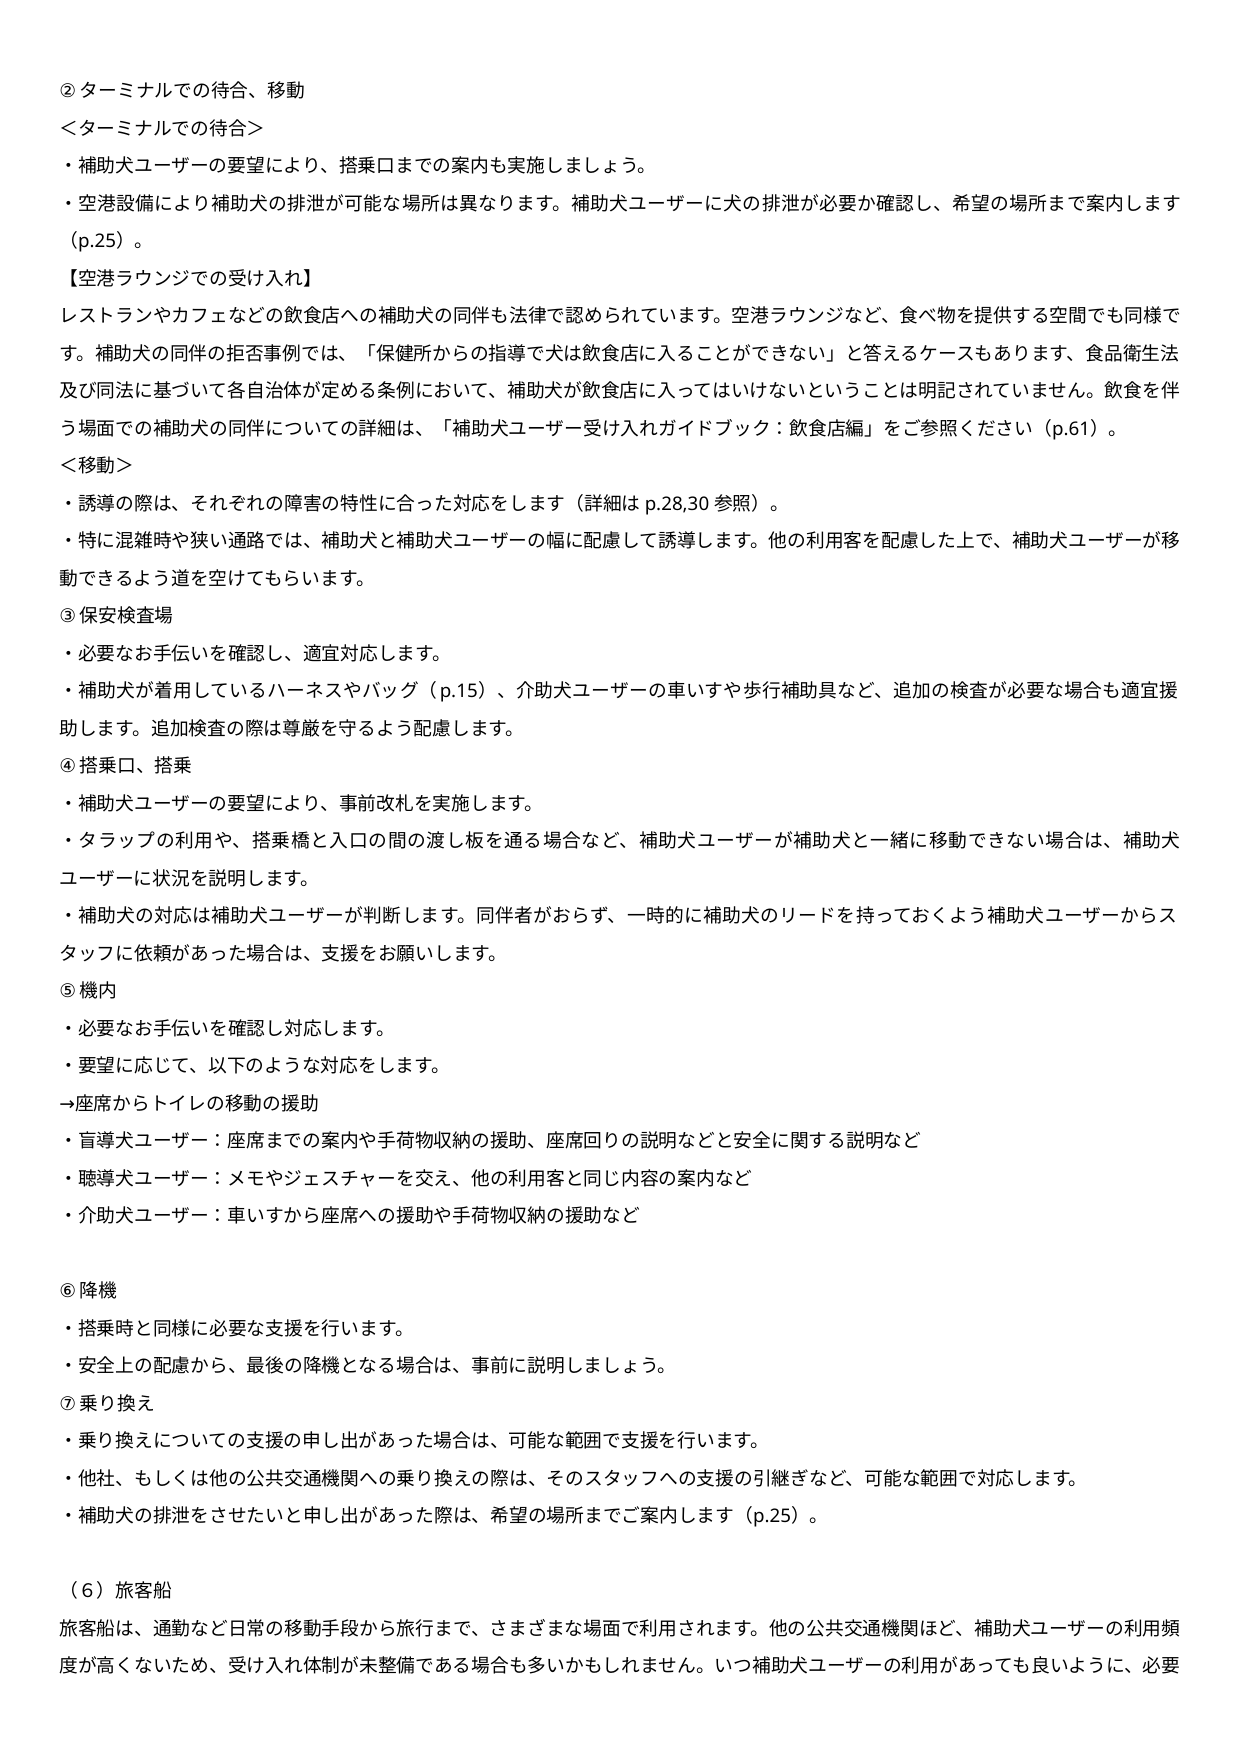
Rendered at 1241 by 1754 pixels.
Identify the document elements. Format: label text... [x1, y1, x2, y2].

text ・タラップの利用や、搭乗橋と入口の間の渡し板を通る場合など、補助犬ユーザーが補助犬と一緒に移動できない場合は、補助犬ユーザーに状況を説明します。 [59, 821, 1181, 896]
text ④搭乗口、搭乗 [59, 746, 1181, 783]
text ②ターミナルでの待合、移動 [59, 71, 1181, 108]
text ⑥降機 [59, 1271, 1181, 1308]
text 【空港ラウンジでの受け入れ】 [59, 258, 1181, 296]
text レストランやカフェなどの飲食店への補助犬の同伴も法律で認められています。空港ラウンジなど、食べ物を提供する空間でも同様です。補助犬の同伴の拒否事例では、「保健所からの指導で犬は飲食店に入ることができない」と答えるケースもあります、食品衛生法及び同法に基づいて各自治体が定める条例において、補助犬が飲食店に入ってはいけないということは明記されていません。飲食を伴う場面での補助犬の同伴についての詳細は、「補助犬ユーザー受け入れガイドブック：飲食店編」をご参照ください（p.61）。 [59, 296, 1181, 446]
text ・乗り換えについての支援の申し出があった場合は、可能な範囲で支援を行います。 [59, 1421, 1181, 1458]
text ③保安検査場 [59, 596, 1181, 633]
text ⑤機内 [59, 971, 1181, 1008]
text ・介助犬ユーザー：車いすから座席への援助や手荷物収納の援助など [59, 1196, 1181, 1233]
text ・聴導犬ユーザー：メモやジェスチャーを交え、他の利用客と同じ内容の案内など [59, 1158, 1181, 1196]
text ⑦乗り換え [59, 1383, 1181, 1421]
text ・必要なお手伝いを確認し対応します。 [59, 1008, 1181, 1046]
text ・要望に応じて、以下のような対応をします。 [59, 1046, 1181, 1083]
text ・安全上の配慮から、最後の降機となる場合は、事前に説明しましょう。 [59, 1346, 1181, 1383]
text ・補助犬の対応は補助犬ユーザーが判断します。同伴者がおらず、一時的に補助犬のリードを持っておくよう補助犬ユーザーからスタッフに依頼があった場合は、支援をお願いします。 [59, 896, 1181, 971]
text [59, 1608, 1181, 1683]
text ・補助犬の排泄をさせたいと申し出があった際は、希望の場所までご案内します（p.25）。 [59, 1496, 1181, 1533]
text ・空港設備により補助犬の排泄が可能な場所は異なります。補助犬ユーザーに犬の排泄が必要か確認し、希望の場所まで案内します（p.25）。 [59, 183, 1181, 258]
text ・搭乗時と同様に必要な支援を行います。 [59, 1308, 1181, 1346]
text ・誘導の際は、それぞれの障害の特性に合った対応をします（詳細は p.28,30 参照）。 [59, 483, 1181, 521]
text ・補助犬ユーザーの要望により、事前改札を実施します。 [59, 783, 1181, 821]
text →座席からトイレの移動の援助 [59, 1083, 1181, 1121]
text ・他社、もしくは他の公共交通機関への乗り換えの際は、そのスタッフへの支援の引継ぎなど、可能な範囲で対応します。 [59, 1458, 1181, 1496]
text （６）旅客船 [59, 1571, 1181, 1608]
text ＜ターミナルでの待合＞ [59, 108, 1181, 146]
text ＜移動＞ [59, 446, 1181, 483]
text ・特に混雑時や狭い通路では、補助犬と補助犬ユーザーの幅に配慮して誘導します。他の利用客を配慮した上で、補助犬ユーザーが移動できるよう道を空けてもらいます。 [59, 521, 1181, 596]
text ・補助犬ユーザーの要望により、搭乗口までの案内も実施しましょう。 [59, 146, 1181, 183]
text ・盲導犬ユーザー：座席までの案内や手荷物収納の援助、座席回りの説明などと安全に関する説明など [59, 1121, 1181, 1158]
text ・補助犬が着用しているハーネスやバッグ（p.15）、介助犬ユーザーの車いすや歩行補助具など、追加の検査が必要な場合も適宜援助します。追加検査の際は尊厳を守るよう配慮します。 [59, 671, 1181, 746]
text ・必要なお手伝いを確認し、適宜対応します。 [59, 633, 1181, 671]
